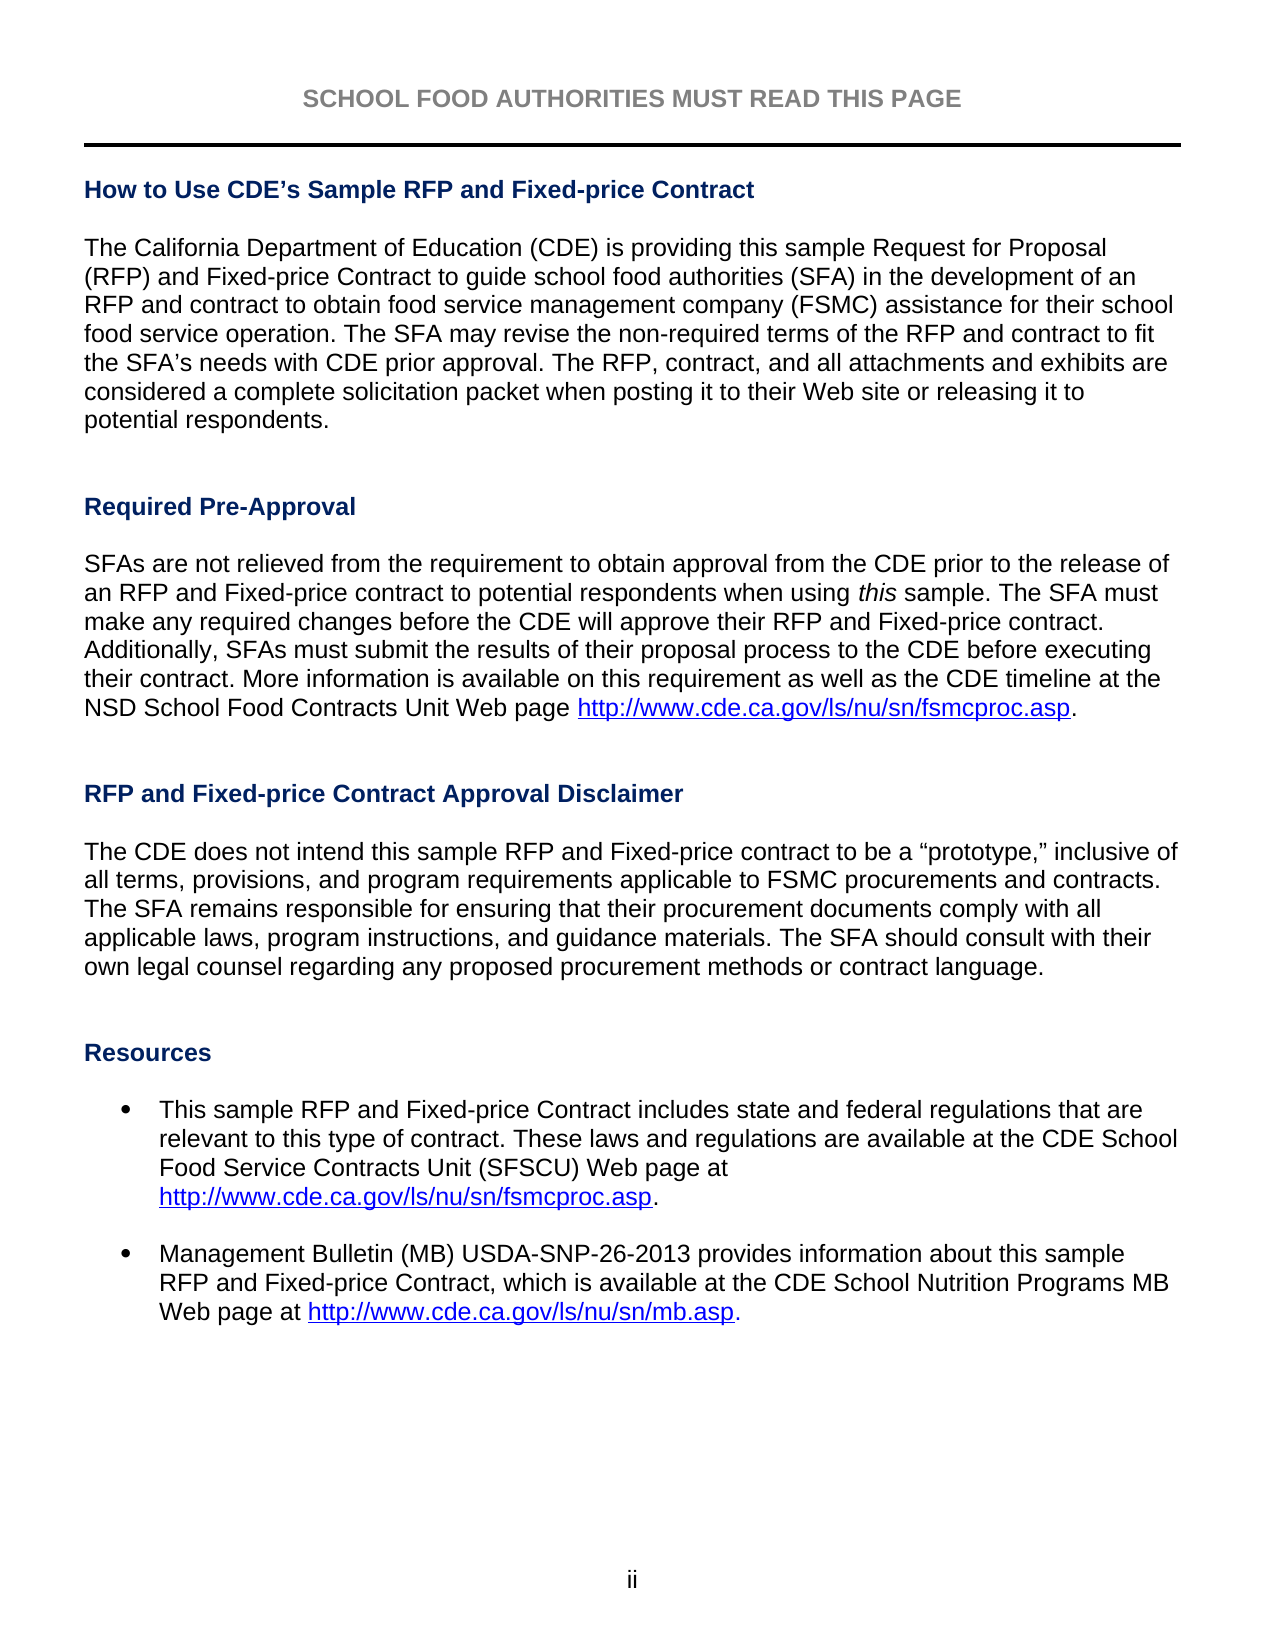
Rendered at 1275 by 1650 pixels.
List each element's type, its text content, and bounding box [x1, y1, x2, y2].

text RFP and Fixed-price Contract Approval Disclaimer [84, 779, 1181, 808]
text SCHOOL FOOD AUTHORITIES MUST READ THIS PAGE [84, 84, 1181, 113]
text Resources [84, 1038, 1181, 1067]
list This sample RFP and Fixed-price Contract includes state and federal regulations that are relevant to this type of contract. These laws and regulations are available at the CDE School Food Service Contracts Unit (SFSCU) Web page at http://www.cde.ca.gov/ls/nu/sn/fsmcproc.asp. [121, 1095, 1181, 1211]
text The California Department of Education (CDE) is providing this sample Request for Proposal (RFP) and Fixed-price Contract to guide school food authorities (SFA) in the development of an RFP and contract to obtain food service management company (FSMC) assistance for their school food service operation. The SFA may revise the non-required terms of the RFP and contract to fit the SFA’s needs with CDE prior approval. The RFP, contract, and all attachments and exhibits are considered a complete solicitation packet when posting it to their Web site or releasing it to potential respondents. [84, 233, 1181, 434]
text The CDE does not intend this sample RFP and Fixed-price contract to be a “prototype,” inclusive of all terms, provisions, and program requirements applicable to FSMC procurements and contracts. The SFA remains responsible for ensuring that their procurement documents comply with all applicable laws, program instructions, and guidance materials. The SFA should consult with their own legal counsel regarding any proposed procurement methods or contract language. [84, 837, 1181, 980]
text How to Use CDE’s Sample RFP and Fixed-price Contract [84, 175, 1181, 204]
text Required Pre-Approval [84, 492, 1181, 520]
list Management Bulletin (MB) USDA-SNP-26-2013 provides information about this sample RFP and Fixed-price Contract, which is available at the CDE School Nutrition Programs MB Web page at http://www.cde.ca.gov/ls/nu/sn/mb.asp. [121, 1239, 1181, 1326]
text SFAs are not relieved from the requirement to obtain approval from the CDE prior to the release of an RFP and Fixed-price contract to potential respondents when using this sample. The SFA must make any required changes before the CDE will approve their RFP and Fixed-price contract. Additionally, SFAs must submit the results of their proposal process to the CDE before executing their contract. More information is available on this requirement as well as the CDE timeline at the NSD School Food Contracts Unit Web page http://www.cde.ca.gov/ls/nu/sn/fsmcproc.asp. [84, 549, 1181, 722]
